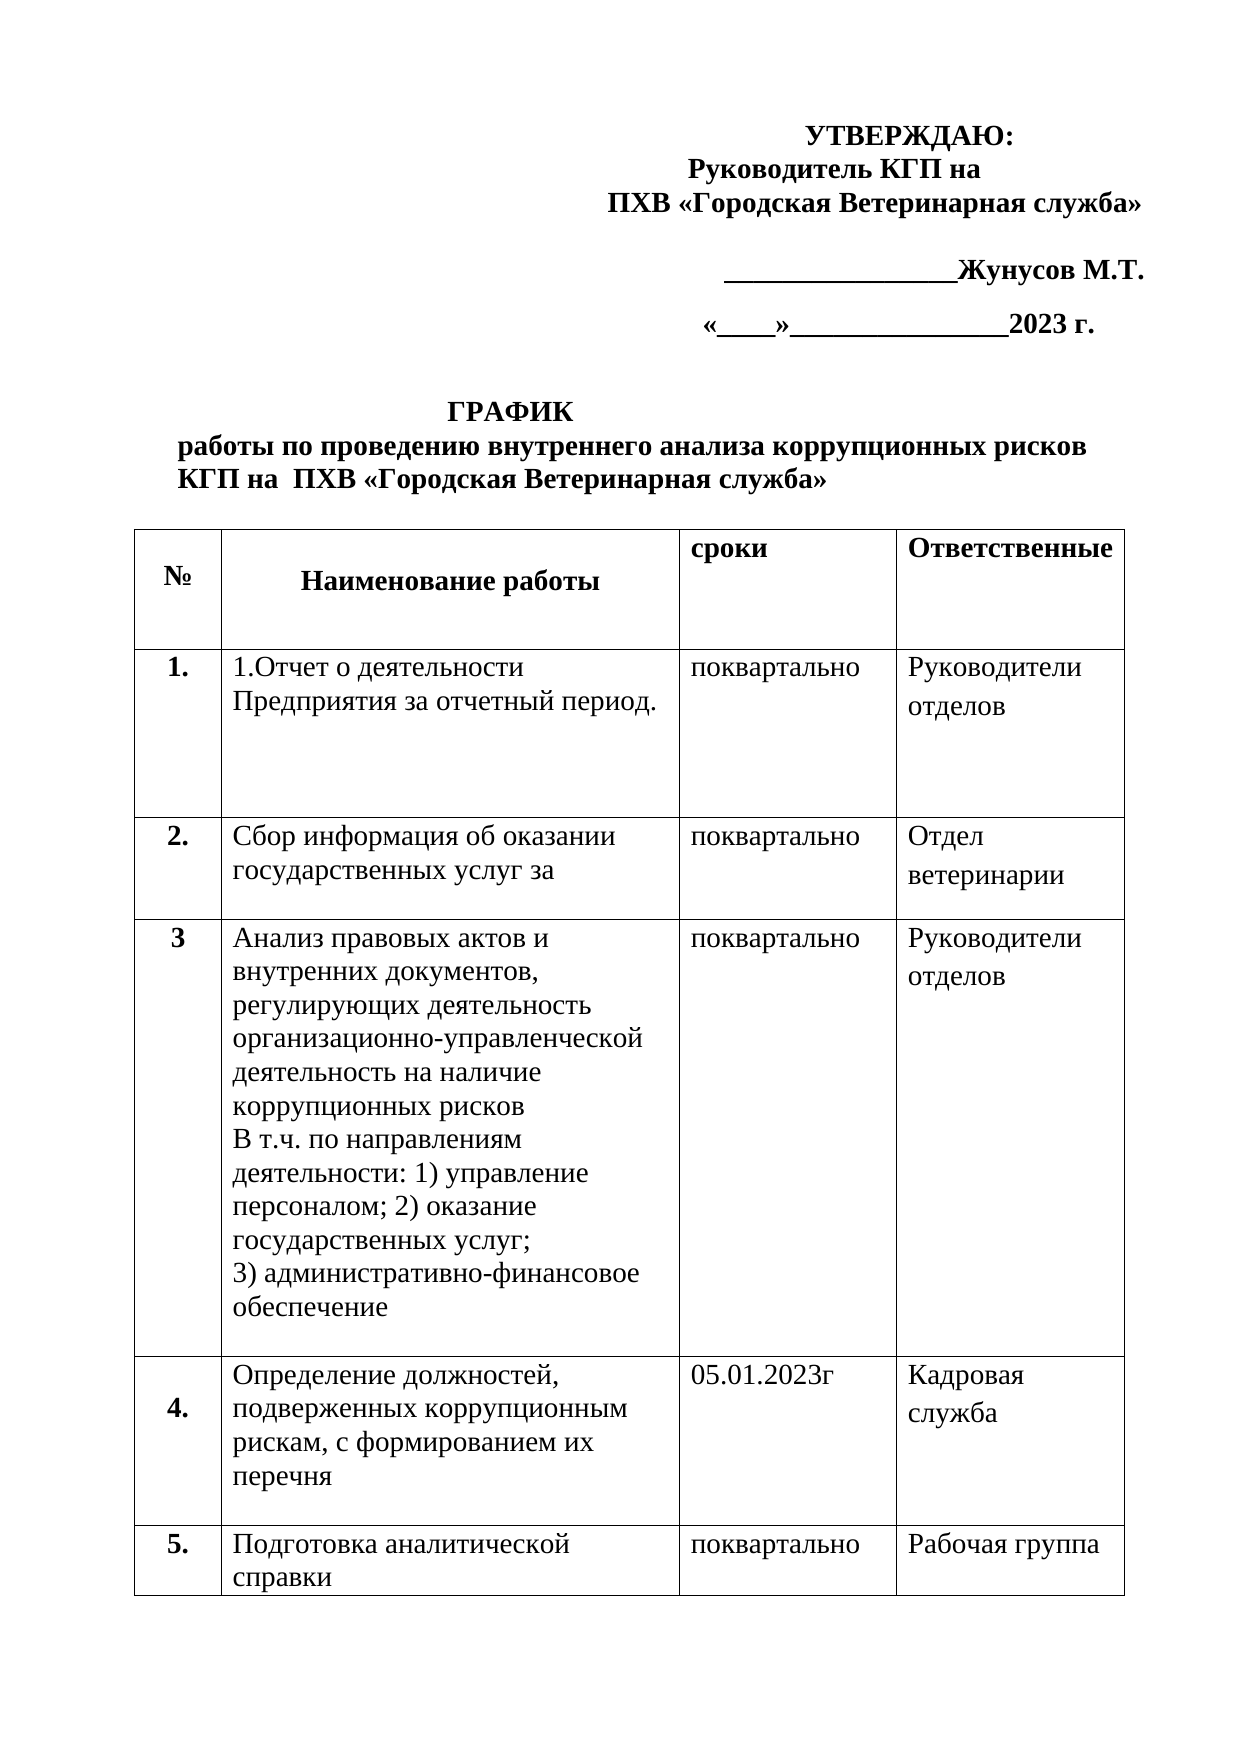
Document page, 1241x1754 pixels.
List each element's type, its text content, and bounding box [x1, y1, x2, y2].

table_cell Анализ правовых актов и внутренних документов, регулирующих деятельность организационно-управленческой деятельность на наличие коррупционных рисков В т.ч. по направлениям деятельности: 1) управление персоналом; 2) оказание государственных услуг; 3) административно-финансовое обеспечение [222, 920, 679, 1356]
table_cell поквартально [680, 1526, 896, 1595]
text работы по проведению внутреннего анализа коррупционных рисков [177, 428, 1152, 462]
text Руководитель КГП на [177, 152, 1152, 185]
text УТВЕРЖДАЮ: [177, 118, 1152, 152]
table_cell Определение должностей, подверженных коррупционным рискам, с формированием их перечня [222, 1357, 679, 1525]
table_header Наименование работы [222, 530, 679, 648]
table_cell Кадровая служба [897, 1357, 1124, 1525]
table_header № [135, 530, 221, 648]
text ГРАФИК [177, 394, 1152, 428]
table_cell поквартально [680, 920, 896, 1356]
table_cell Руководители отделов [897, 650, 1124, 817]
table_cell 3 [135, 920, 221, 1356]
text КГП на ПХВ «Городская Ветеринарная служба» [177, 462, 1152, 495]
table_cell 5. [135, 1526, 221, 1595]
table_cell 2. [135, 818, 221, 919]
table_cell Подготовка аналитической справки [222, 1526, 679, 1595]
table_cell Отдел ветеринарии [897, 818, 1124, 919]
table_cell 1.Отчет о деятельности Предприятия за отчетный период. [222, 650, 679, 817]
table_cell поквартально [680, 650, 896, 817]
table_cell 05.01.2023г [680, 1357, 896, 1525]
table_cell Сбор информация об оказании государственных услуг за [222, 818, 679, 919]
text ПХВ «Городская Ветеринарная служба» [177, 185, 1152, 219]
table_cell поквартально [680, 818, 896, 919]
table_cell Рабочая группа [897, 1526, 1124, 1595]
table_cell Руководители отделов [897, 920, 1124, 1356]
table_cell 4. [135, 1357, 221, 1525]
text ________________Жунусов М.Т. [177, 252, 1152, 286]
text «____»_______________2023 г. [177, 307, 1152, 340]
table_header Ответственные [897, 530, 1124, 648]
table_cell 1. [135, 650, 221, 817]
table_header сроки [680, 530, 896, 648]
